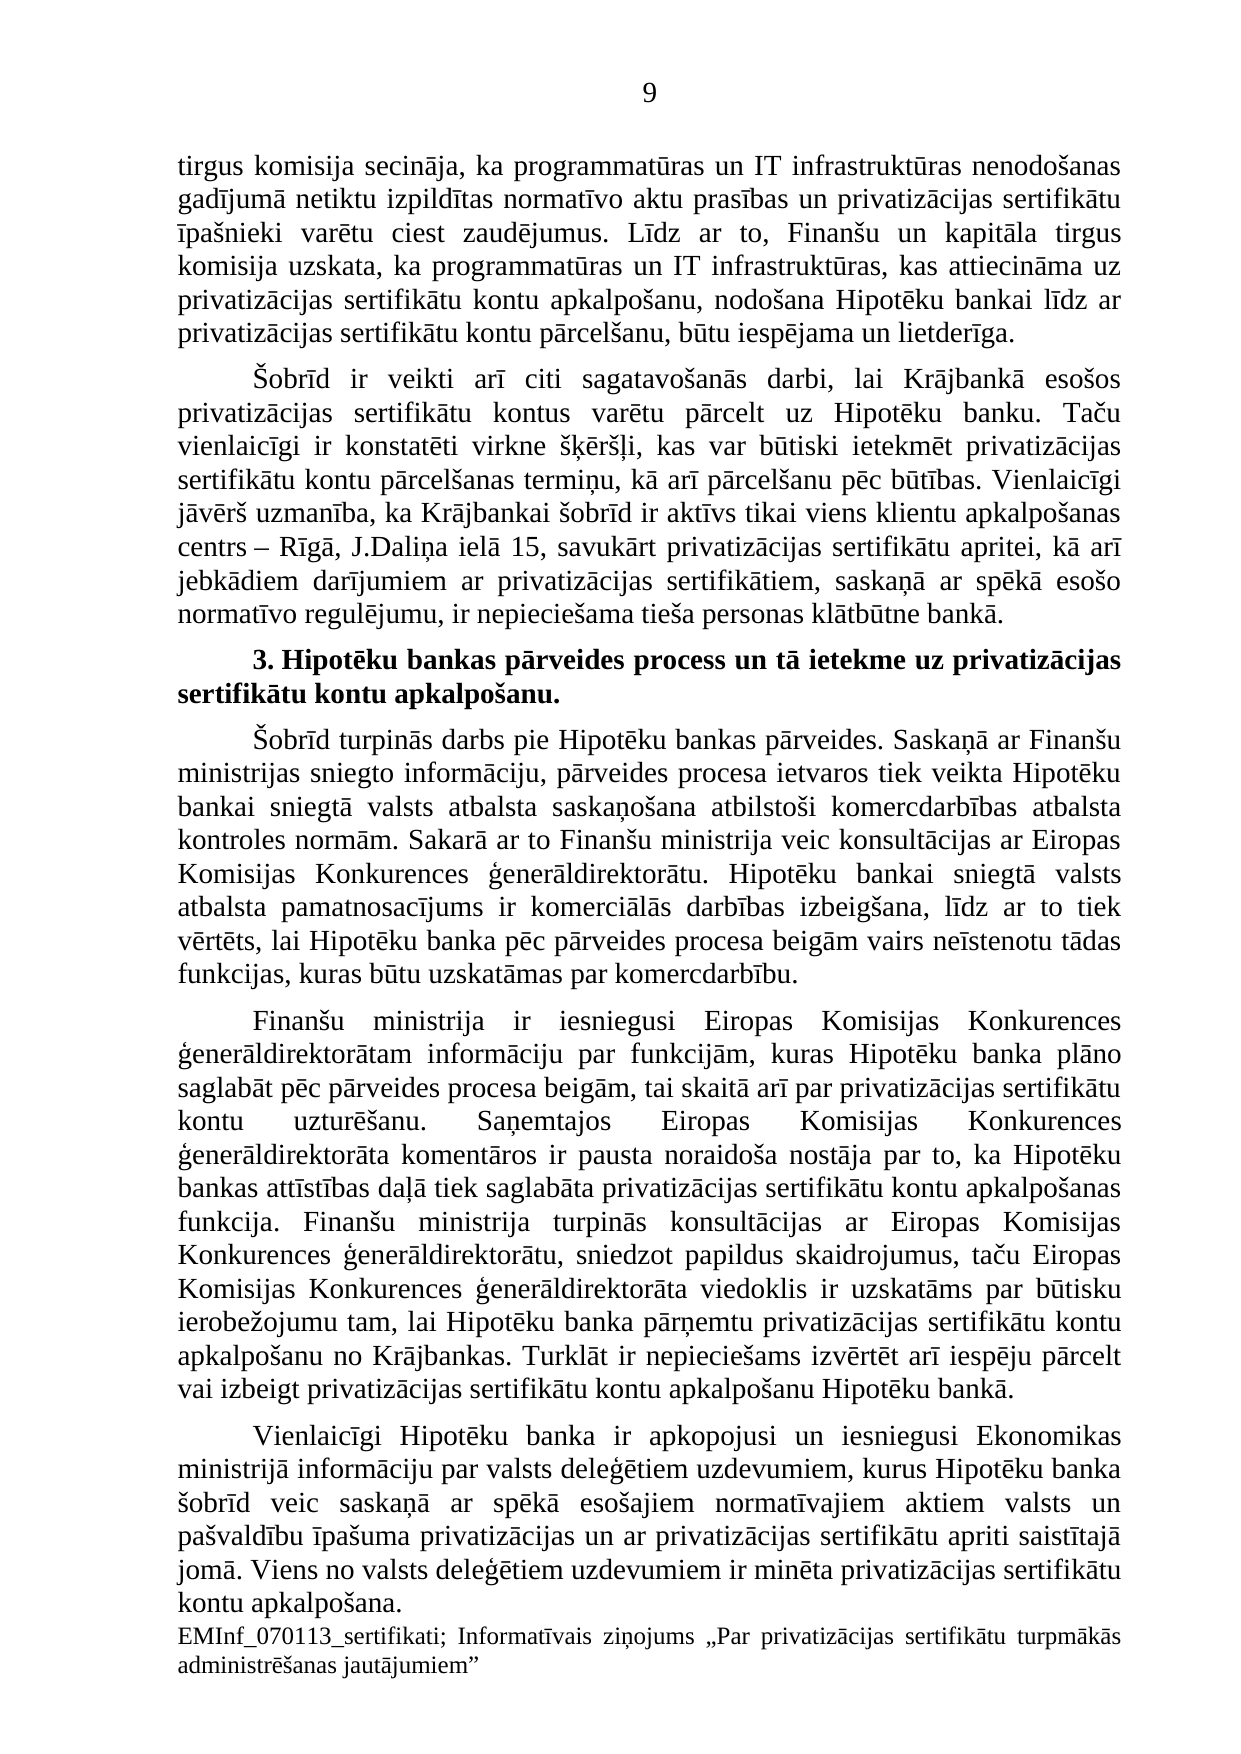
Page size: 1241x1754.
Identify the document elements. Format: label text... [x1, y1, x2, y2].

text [177, 148, 1122, 349]
text 3. Hipotēku bankas pārveides process un tā ietekme uz privatizācijas sertifikātu kontu apkalpošanu. [177, 642, 1122, 709]
text Vienlaicīgi Hipotēku banka ir apkopojusi un iesniegusi Ekonomikas ministrijā informāciju par valsts deleģētiem uzdevumiem, kurus Hipotēku banka šobrīd veic saskaņā ar spēkā esošajiem normatīvajiem aktiem valsts un pašvaldību īpašuma privatizācijas un ar privatizācijas sertifikātu apriti saistītajā jomā. Viens no valsts deleģētiem uzdevumiem ir minēta privatizācijas sertifikātu kontu apkalpošana. [177, 1418, 1122, 1619]
text Šobrīd ir veikti arī citi sagatavošanās darbi, lai Krājbankā esošos privatizācijas sertifikātu kontus varētu pārcelt uz Hipotēku banku. Taču vienlaicīgi ir konstatēti virkne šķēršļi, kas var būtiski ietekmēt privatizācijas sertifikātu kontu pārcelšanas termiņu, kā arī pārcelšanu pēc būtības. Vienlaicīgi jāvērš uzmanība, ka Krājbankai šobrīd ir aktīvs tikai viens klientu apkalpošanas centrs – Rīgā, J.Daliņa ielā 15, savukārt privatizācijas sertifikātu apritei, kā arī jebkādiem darījumiem ar privatizācijas sertifikātiem, saskaņā ar spēkā esošo normatīvo regulējumu, ir nepieciešama tieša personas klātbūtne bankā. [177, 361, 1122, 630]
text Finanšu ministrija ir iesniegusi Eiropas Komisijas Konkurences ģenerāldirektorātam informāciju par funkcijām, kuras Hipotēku banka plāno saglabāt pēc pārveides procesa beigām, tai skaitā arī par privatizācijas sertifikātu kontu uzturēšanu. Saņemtajos Eiropas Komisijas Konkurences ģenerāldirektorāta komentāros ir pausta noraidoša nostāja par to, ka Hipotēku bankas attīstības daļā tiek saglabāta privatizācijas sertifikātu kontu apkalpošanas funkcija. Finanšu ministrija turpinās konsultācijas ar Eiropas Komisijas Konkurences ģenerāldirektorātu, sniedzot papildus skaidrojumus, taču Eiropas Komisijas Konkurences ģenerāldirektorāta viedoklis ir uzskatāms par būtisku ierobežojumu tam, lai Hipotēku banka pārņemtu privatizācijas sertifikātu kontu apkalpošanu no Krājbankas. Turklāt ir nepieciešams izvērtēt arī iespēju pārcelt vai izbeigt privatizācijas sertifikātu kontu apkalpošanu Hipotēku bankā. [177, 1003, 1122, 1405]
text Šobrīd turpinās darbs pie Hipotēku bankas pārveides. Saskaņā ar Finanšu ministrijas sniegto informāciju, pārveides procesa ietvaros tiek veikta Hipotēku bankai sniegtā valsts atbalsta saskaņošana atbilstoši komercdarbības atbalsta kontroles normām. Sakarā ar to Finanšu ministrija veic konsultācijas ar Eiropas Komisijas Konkurences ģenerāldirektorātu. Hipotēku bankai sniegtā valsts atbalsta pamatnosacījums ir komerciālās darbības izbeigšana, līdz ar to tiek vērtēts, lai Hipotēku banka pēc pārveides procesa beigām vairs neīstenotu tādas funkcijas, kuras būtu uzskatāmas par komercdarbību. [177, 722, 1122, 990]
